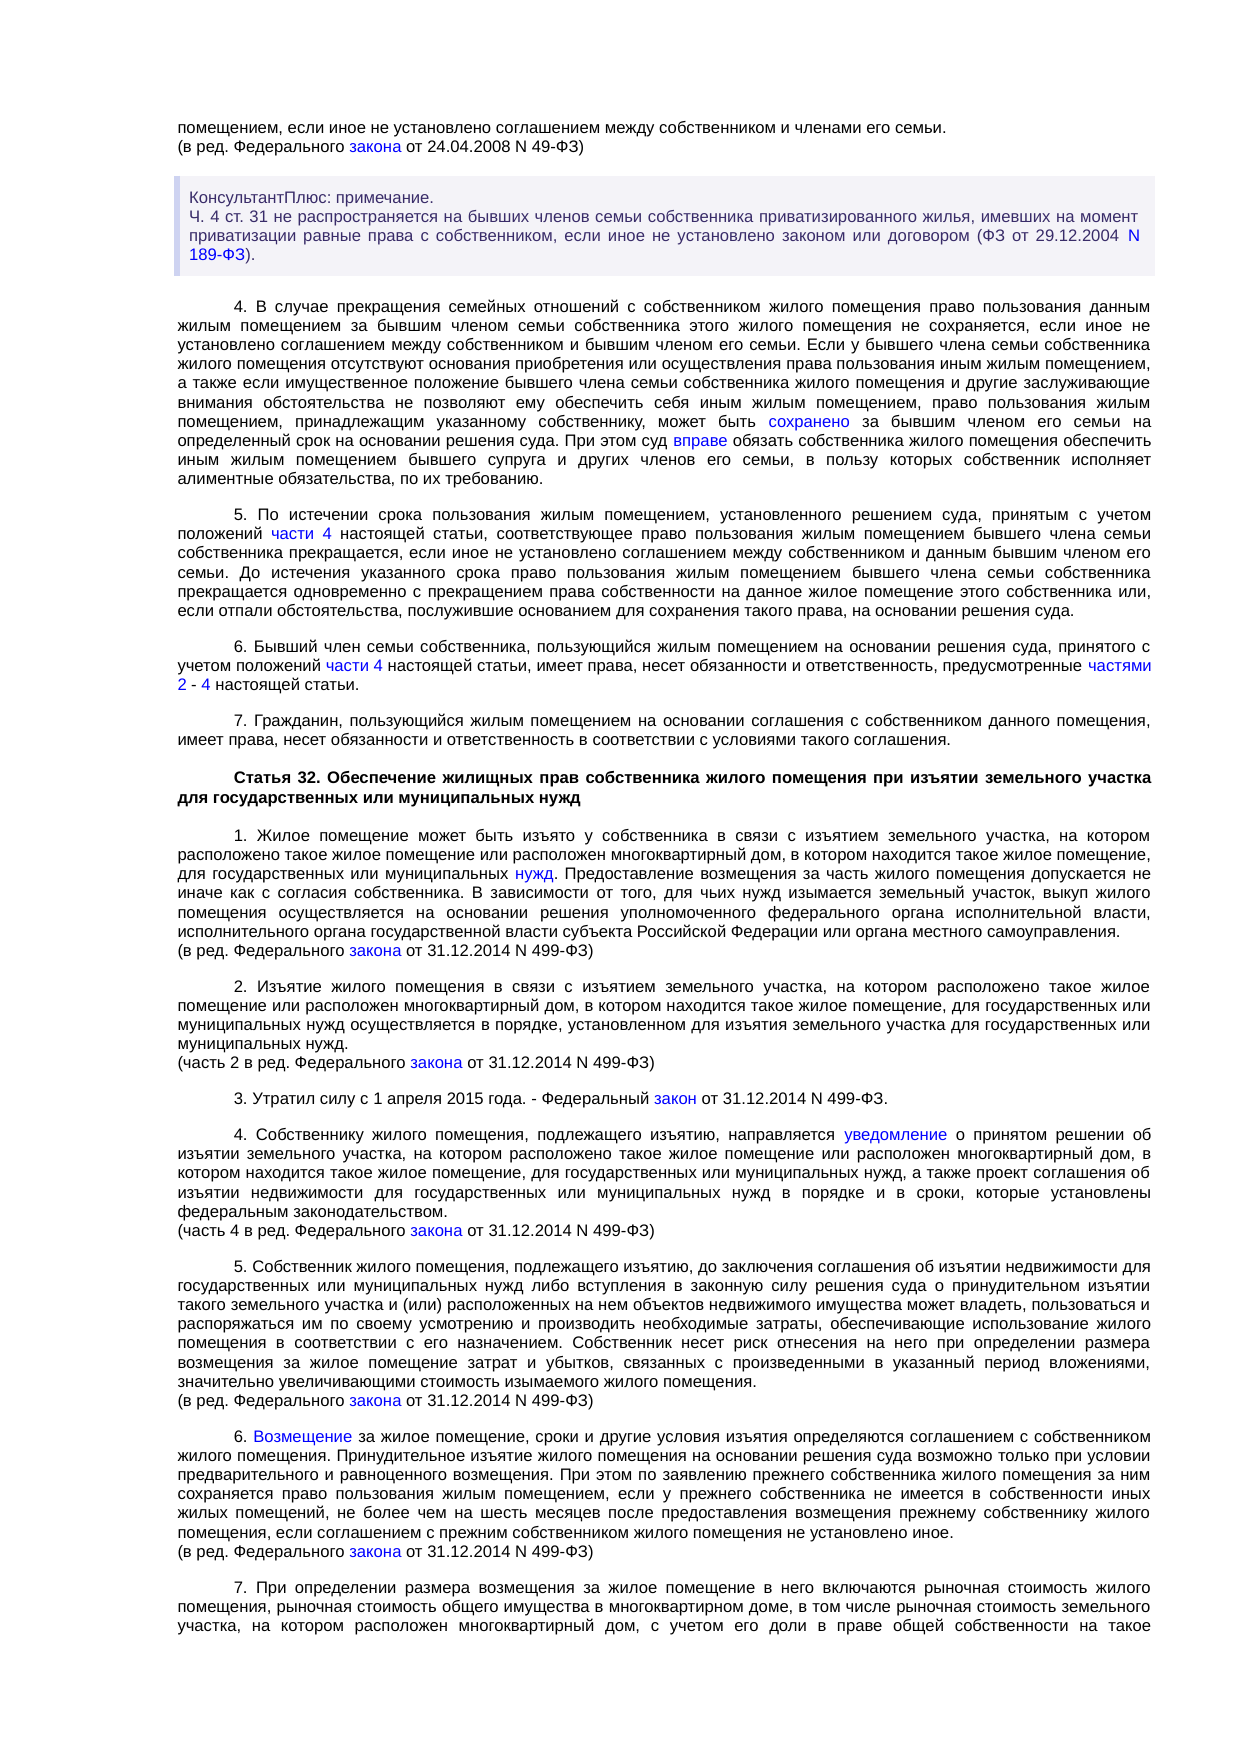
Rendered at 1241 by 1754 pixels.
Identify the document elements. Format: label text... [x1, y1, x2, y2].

text 5. Собственник жилого помещения, подлежащего изъятию, до заключения соглашения об изъятии недвижимости для государственных или муниципальных нужд либо вступления в законную силу решения суда о принудительном изъятии такого земельного участка и (или) расположенных на нем объектов недвижимого имущества может владеть, пользоваться и распоряжаться им по своему усмотрению и производить необходимые затраты, обеспечивающие использование жилого помещения в соответствии с его назначением. Собственник несет риск отнесения на него при определении размера возмещения за жилое помещение затрат и убытков, связанных с произведенными в указанный период вложениями, значительно увеличивающими стоимость изымаемого жилого помещения. [177, 1257, 1152, 1391]
text (в ред. Федерального закона от 31.12.2014 N 499-ФЗ) [177, 1542, 1152, 1561]
list Статья 32. Обеспечение жилищных прав собственника жилого помещения при изъятии земельного участка для государственных или муниципальных нужд [177, 768, 1152, 807]
text 1. Жилое помещение может быть изъято у собственника в связи с изъятием земельного участка, на котором расположено такое жилое помещение или расположен многоквартирный дом, в котором находится такое жилое помещение, для государственных или муниципальных нужд. Предоставление возмещения за часть жилого помещения допускается не иначе как с согласия собственника. В зависимости от того, для чьих нужд изымается земельный участок, выкуп жилого помещения осуществляется на основании решения уполномоченного федерального органа исполнительной власти, исполнительного органа государственной власти субъекта Российской Федерации или органа местного самоуправления. [177, 826, 1152, 941]
text 2. Изъятие жилого помещения в связи с изъятием земельного участка, на котором расположено такое жилое помещение или расположен многоквартирный дом, в котором находится такое жилое помещение, для государственных или муниципальных нужд осуществляется в порядке, установленном для изъятия земельного участка для государственных или муниципальных нужд. [177, 977, 1152, 1053]
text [177, 118, 1152, 137]
text (в ред. Федерального закона от 24.04.2008 N 49-ФЗ) [177, 137, 1152, 156]
text (в ред. Федерального закона от 31.12.2014 N 499-ФЗ) [177, 941, 1152, 960]
text 4. Собственнику жилого помещения, подлежащего изъятию, направляется уведомление о принятом решении об изъятии земельного участка, на котором расположено такое жилое помещение или расположен многоквартирный дом, в котором находится такое жилое помещение, для государственных или муниципальных нужд, а также проект соглашения об изъятии недвижимости для государственных или муниципальных нужд в порядке и в сроки, которые установлены федеральным законодательством. [177, 1125, 1152, 1221]
text (часть 2 в ред. Федерального закона от 31.12.2014 N 499-ФЗ) [177, 1053, 1152, 1072]
text 3. Утратил силу с 1 апреля 2015 года. - Федеральный закон от 31.12.2014 N 499-ФЗ. [177, 1089, 1152, 1108]
text 6. Бывший член семьи собственника, пользующийся жилым помещением на основании решения суда, принятого с учетом положений части 4 настоящей статьи, имеет права, несет обязанности и ответственность, предусмотренные частями 2 - 4 настоящей статьи. [177, 637, 1152, 694]
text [177, 1577, 1152, 1635]
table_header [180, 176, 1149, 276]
text 4. В случае прекращения семейных отношений с собственником жилого помещения право пользования данным жилым помещением за бывшим членом семьи собственника этого жилого помещения не сохраняется, если иное не установлено соглашением между собственником и бывшим членом его семьи. Если у бывшего члена семьи собственника жилого помещения отсутствуют основания приобретения или осуществления права пользования иным жилым помещением, а также если имущественное положение бывшего члена семьи собственника жилого помещения и другие заслуживающие внимания обстоятельства не позволяют ему обеспечить себя иным жилым помещением, право пользования жилым помещением, принадлежащим указанному собственнику, может быть сохранено за бывшим членом его семьи на определенный срок на основании решения суда. При этом суд вправе обязать собственника жилого помещения обеспечить иным жилым помещением бывшего супруга и других членов его семьи, в пользу которых собственник исполняет алиментные обязательства, по их требованию. [177, 297, 1152, 488]
text (часть 4 в ред. Федерального закона от 31.12.2014 N 499-ФЗ) [177, 1221, 1152, 1240]
text 5. По истечении срока пользования жилым помещением, установленного решением суда, принятым с учетом положений части 4 настоящей статьи, соответствующее право пользования жилым помещением бывшего члена семьи собственника прекращается, если иное не установлено соглашением между собственником и данным бывшим членом его семьи. До истечения указанного срока право пользования жилым помещением бывшего члена семьи собственника прекращается одновременно с прекращением права собственности на данное жилое помещение этого собственника или, если отпали обстоятельства, послужившие основанием для сохранения такого права, на основании решения суда. [177, 505, 1152, 620]
text 6. Возмещение за жилое помещение, сроки и другие условия изъятия определяются соглашением с собственником жилого помещения. Принудительное изъятие жилого помещения на основании решения суда возможно только при условии предварительного и равноценного возмещения. При этом по заявлению прежнего собственника жилого помещения за ним сохраняется право пользования жилым помещением, если у прежнего собственника не имеется в собственности иных жилых помещений, не более чем на шесть месяцев после предоставления возмещения прежнему собственнику жилого помещения, если соглашением с прежним собственником жилого помещения не установлено иное. [177, 1427, 1152, 1542]
text 7. Гражданин, пользующийся жилым помещением на основании соглашения с собственником данного помещения, имеет права, несет обязанности и ответственность в соответствии с условиями такого соглашения. [177, 711, 1152, 749]
text (в ред. Федерального закона от 31.12.2014 N 499-ФЗ) [177, 1391, 1152, 1410]
